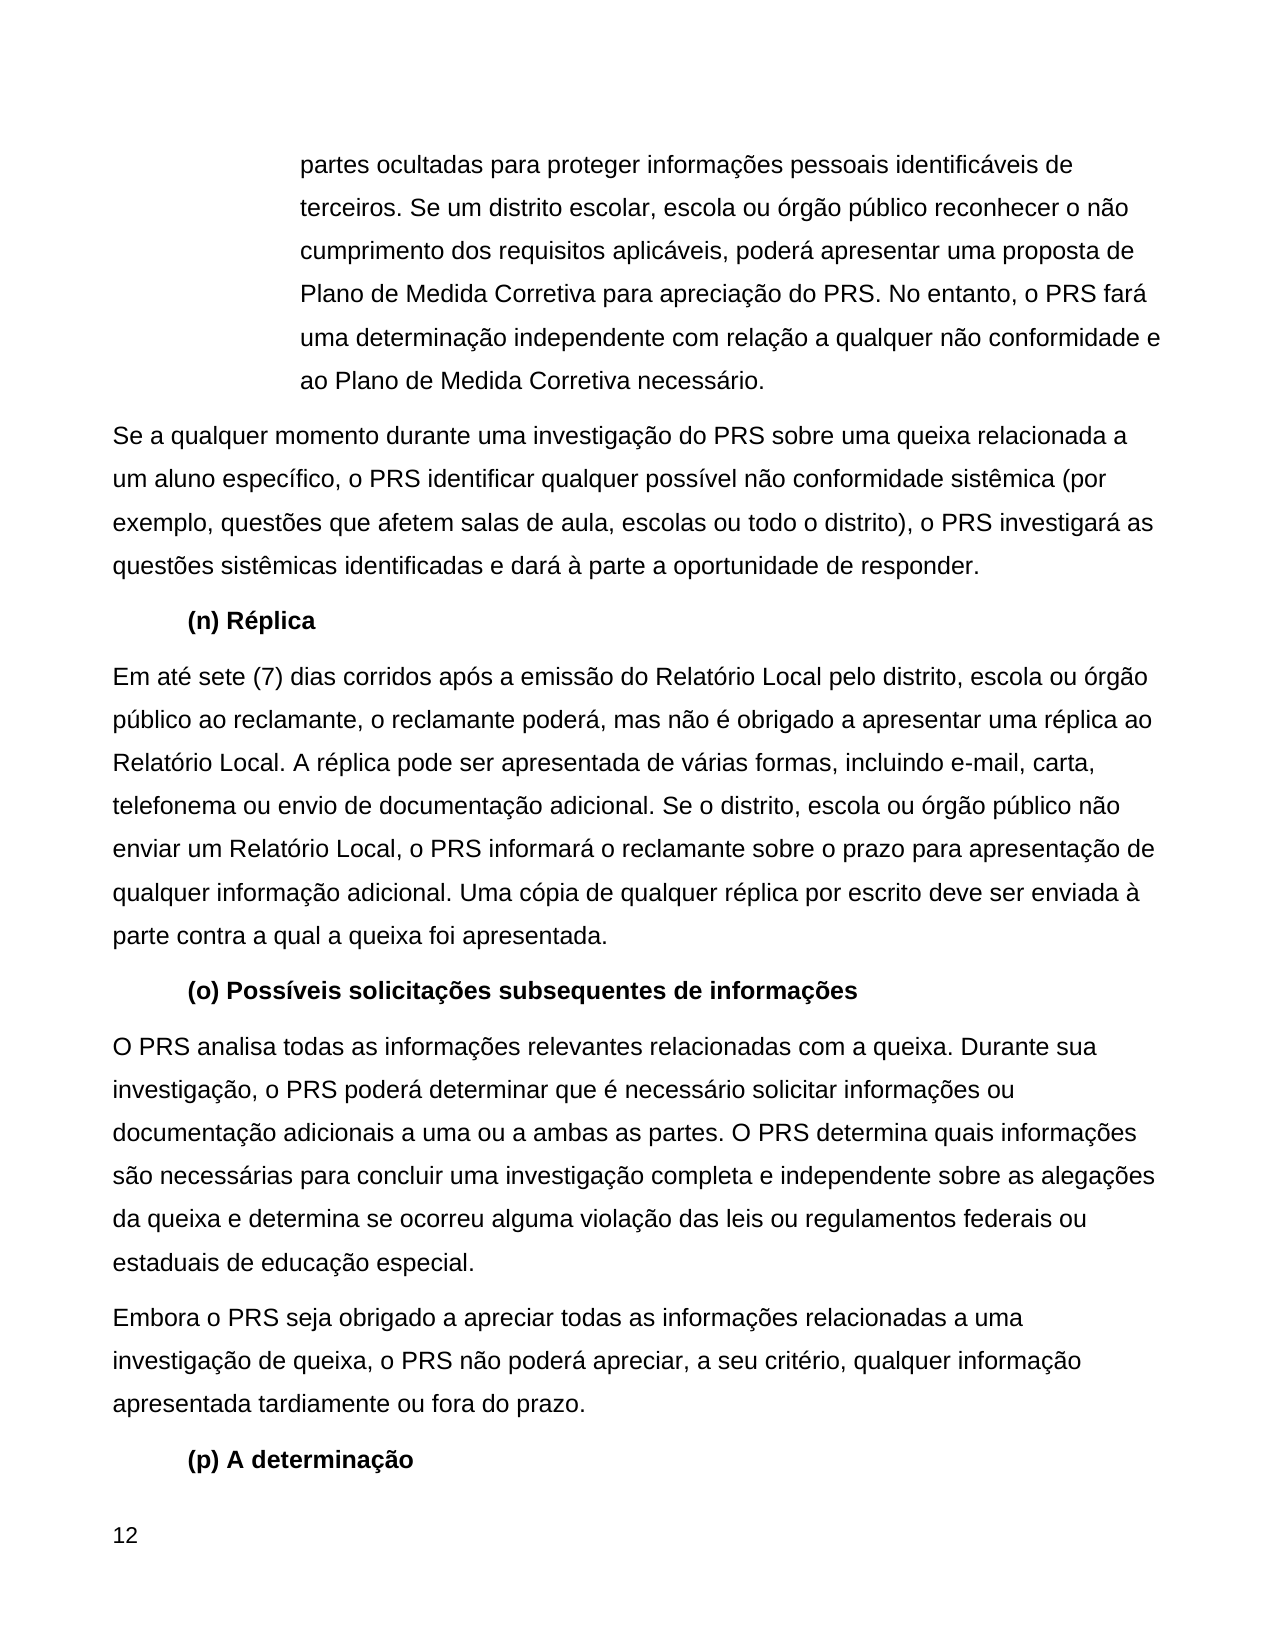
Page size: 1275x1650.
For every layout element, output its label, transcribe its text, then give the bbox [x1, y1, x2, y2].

text Embora o PRS seja obrigado a apreciar todas as informações relacionadas a uma investigação de queixa, o PRS não poderá apreciar, a seu critério, qualquer informação apresentada tardiamente ou fora do prazo. [112, 1303, 1162, 1418]
text Se a qualquer momento durante uma investigação do PRS sobre uma queixa relacionada a um aluno específico, o PRS identificar qualquer possível não conformidade sistêmica (por exemplo, questões que afetem salas de aula, escolas ou todo o distrito), o PRS investigará as questões sistêmicas identificadas e dará à parte a oportunidade de responder. [112, 421, 1162, 579]
text (n) Réplica [112, 606, 1162, 635]
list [262, 150, 1162, 394]
text O PRS analisa todas as informações relevantes relacionadas com a queixa. Durante sua investigação, o PRS poderá determinar que é necessário solicitar informações ou documentação adicionais a uma ou a ambas as partes. O PRS determina quais informações são necessárias para concluir uma investigação completa e independente sobre as alegações da queixa e determina se ocorreu alguma violação das leis ou regulamentos federais ou estaduais de educação especial. [112, 1032, 1162, 1276]
text Em até sete (7) dias corridos após a emissão do Relatório Local pelo distrito, escola ou órgão público ao reclamante, o reclamante poderá, mas não é obrigado a apresentar uma réplica ao Relatório Local. A réplica pode ser apresentada de várias formas, incluindo e-mail, carta, telefonema ou envio de documentação adicional. Se o distrito, escola ou órgão público não enviar um Relatório Local, o PRS informará o reclamante sobre o prazo para apresentação de qualquer informação adicional. Uma cópia de qualquer réplica por escrito deve ser enviada à parte contra a qual a queixa foi apresentada. [112, 662, 1162, 949]
text (o) Possíveis solicitações subsequentes de informações [112, 976, 1162, 1005]
text (p) A determinação [112, 1445, 1162, 1474]
